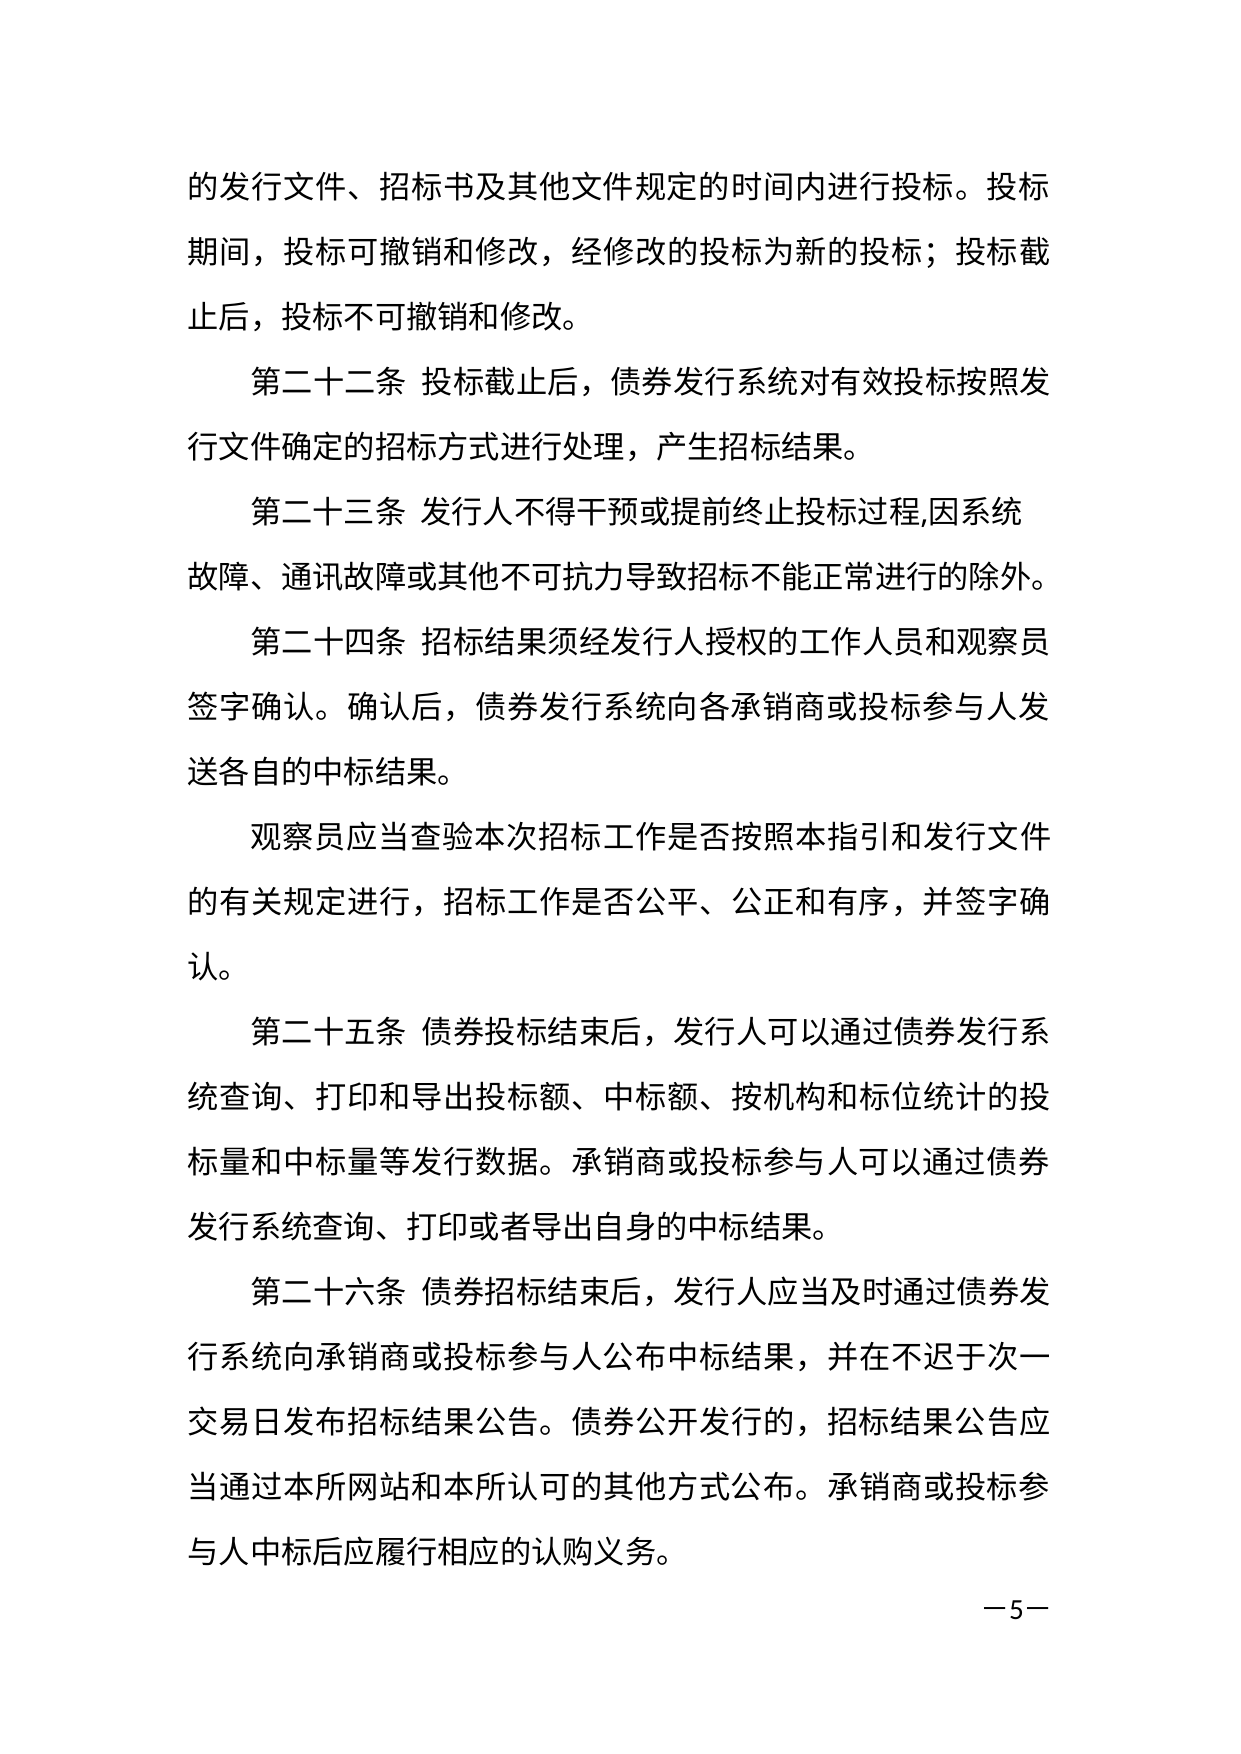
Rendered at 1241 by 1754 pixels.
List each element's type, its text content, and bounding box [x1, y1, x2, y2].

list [187, 153, 1053, 348]
list 第二十五条 债券投标结束后，发行人可以通过债券发行系统查询、打印和导出投标额、中标额、按机构和标位统计的投标量和中标量等发行数据。承销商或投标参与人可以通过债券发行系统查询、打印或者导出自身的中标结果。 [187, 998, 1053, 1258]
text 观察员应当查验本次招标工作是否按照本指引和发行文件的有关规定进行，招标工作是否公平、公正和有序，并签字确认。 [187, 803, 1053, 998]
text 第二十三条 发行人不得干预或提前终止投标过程,因系统故障、通讯故障或其他不可抗力导致招标不能正常进行的除外。 [187, 478, 1053, 608]
list 第二十六条 债券招标结束后，发行人应当及时通过债券发行系统向承销商或投标参与人公布中标结果，并在不迟于次一交易日发布招标结果公告。债券公开发行的，招标结果公告应当通过本所网站和本所认可的其他方式公布。承销商或投标参与人中标后应履行相应的认购义务。 [187, 1258, 1053, 1583]
list 第二十四条 招标结果须经发行人授权的工作人员和观察员签字确认。确认后，债券发行系统向各承销商或投标参与人发送各自的中标结果。 [187, 608, 1053, 803]
list 第二十二条 投标截止后，债券发行系统对有效投标按照发行文件确定的招标方式进行处理，产生招标结果。 [187, 348, 1053, 478]
